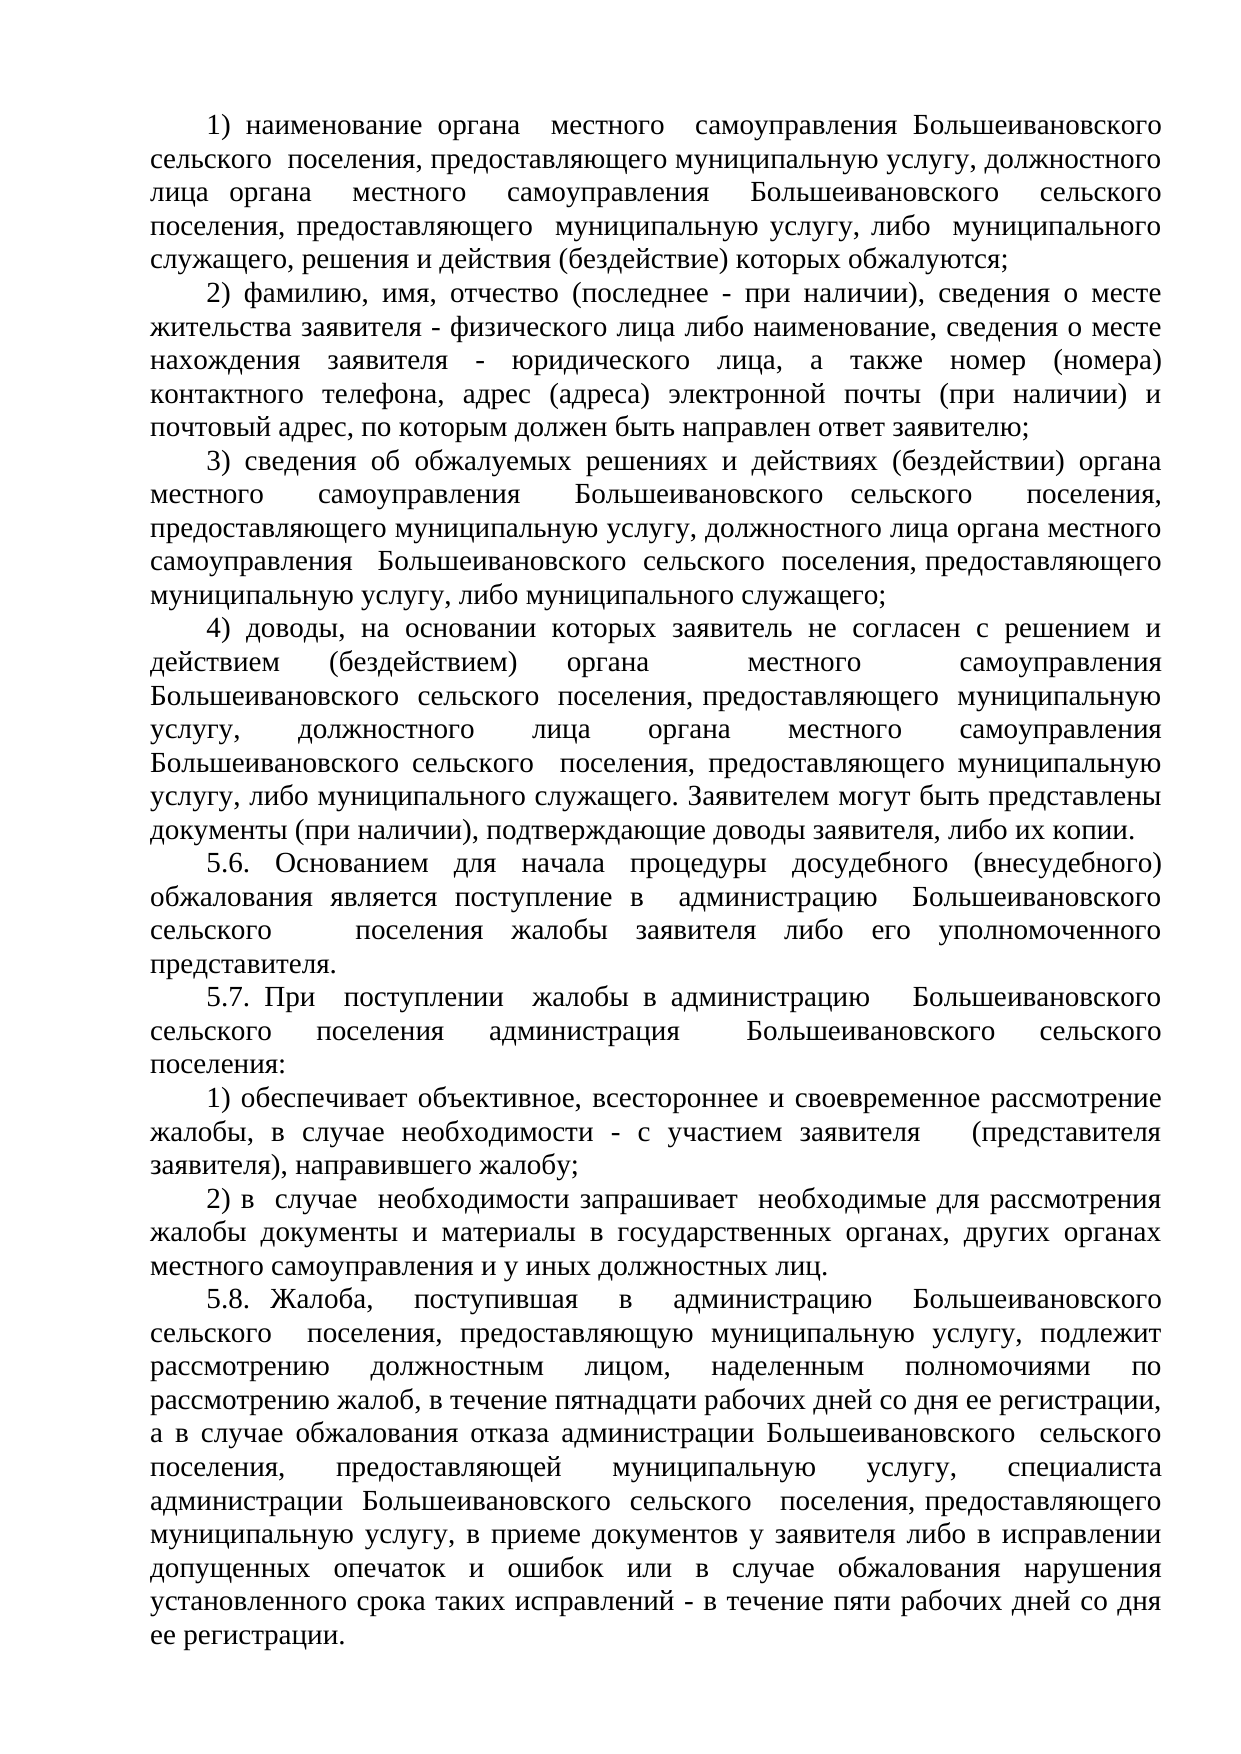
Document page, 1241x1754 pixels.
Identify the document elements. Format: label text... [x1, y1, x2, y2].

text 5.8. Жалоба, поступившая в администрацию Большеивановского сельского поселения, предоставляющую муниципальную услугу, подлежит рассмотрению должностным лицом, наделенным полномочиями по рассмотрению жалоб, в течение пятнадцати рабочих дней со дня ее регистрации, а в случае обжалования отказа администрации Большеивановского сельского поселения, предоставляющей муниципальную услугу, специалиста администрации Большеивановского сельского поселения, предоставляющего муниципальную услугу, в приеме документов у заявителя либо в исправлении допущенных опечаток и ошибок или в случае обжалования нарушения установленного срока таких исправлений - в течение пяти рабочих дней со дня ее регистрации. [150, 1281, 1162, 1650]
text 3) сведения об обжалуемых решениях и действиях (бездействии) органа местного самоуправления Большеивановского сельского поселения, предоставляющего муниципальную услугу, должностного лица органа местного самоуправления Большеивановского сельского поселения, предоставляющего муниципальную услугу, либо муниципального служащего; [150, 443, 1162, 611]
text 1) обеспечивает объективное, всестороннее и своевременное рассмотрение жалобы, в случае необходимости - с участием заявителя (представителя заявителя), направившего жалобу; [150, 1080, 1162, 1181]
text 2) фамилию, имя, отчество (последнее - при наличии), сведения о месте жительства заявителя - физического лица либо наименование, сведения о месте нахождения заявителя - юридического лица, а также номер (номера) контактного телефона, адрес (адреса) электронной почты (при наличии) и почтовый адрес, по которым должен быть направлен ответ заявителю; [150, 275, 1162, 443]
text 2) в случае необходимости запрашивает необходимые для рассмотрения жалобы документы и материалы в государственных органах, других органах местного самоуправления и у иных должностных лиц. [150, 1181, 1162, 1281]
text 1) наименование органа местного самоуправления Большеивановского сельского поселения, предоставляющего муниципальную услугу, должностного лица органа местного самоуправления Большеивановского сельского поселения, предоставляющего муниципальную услугу, либо муниципального служащего, решения и действия (бездействие) которых обжалуются; [150, 107, 1162, 275]
text 4) доводы, на основании которых заявитель не согласен с решением и действием (бездействием) органа местного самоуправления Большеивановского сельского поселения, предоставляющего муниципальную услугу, должностного лица органа местного самоуправления Большеивановского сельского поселения, предоставляющего муниципальную услугу, либо муниципального служащего. Заявителем могут быть представлены документы (при наличии), подтверждающие доводы заявителя, либо их копии. [150, 611, 1162, 845]
text 5.7. При поступлении жалобы в администрацию Большеивановского сельского поселения администрация Большеивановского сельского поселения: [150, 979, 1162, 1080]
text 5.6. Основанием для начала процедуры досудебного (внесудебного) обжалования является поступление в администрацию Большеивановского сельского поселения жалобы заявителя либо его уполномоченного представителя. [150, 845, 1162, 979]
